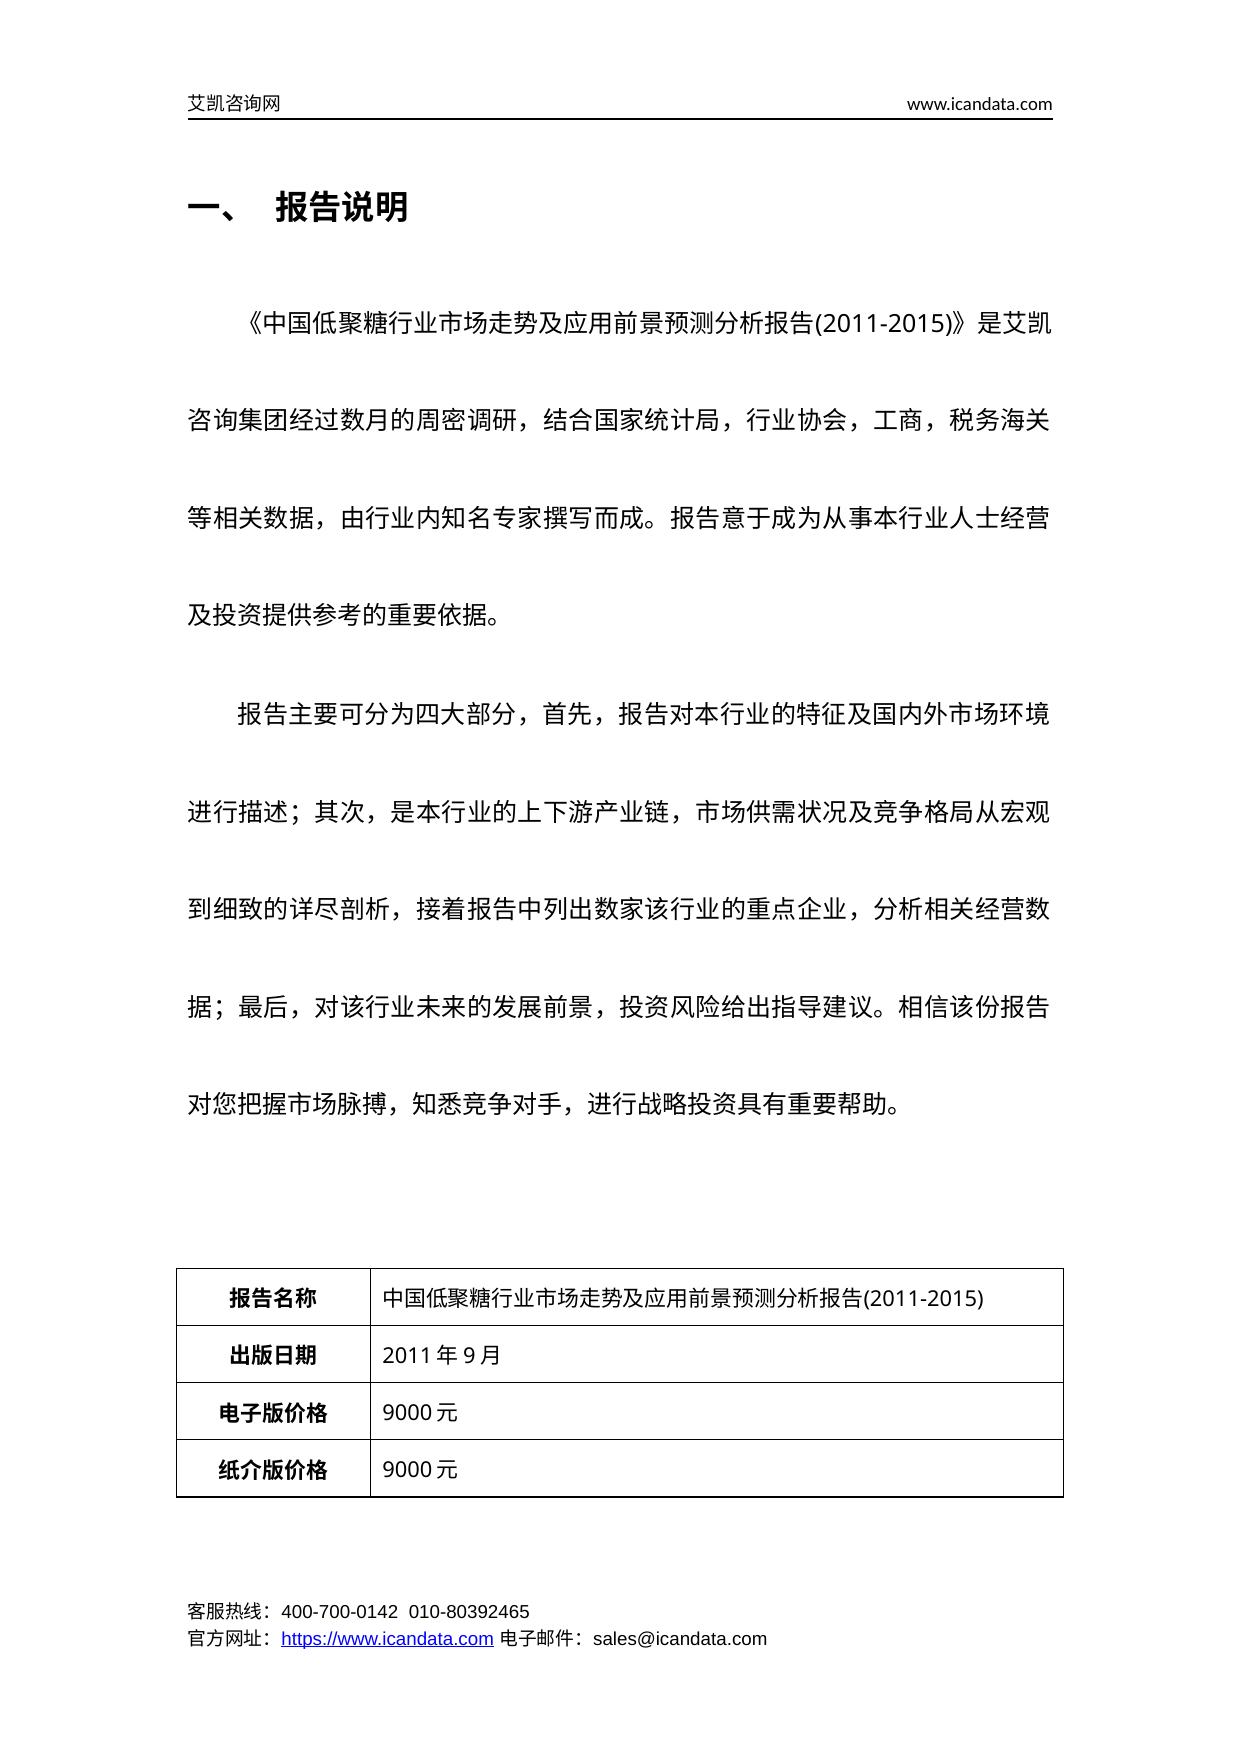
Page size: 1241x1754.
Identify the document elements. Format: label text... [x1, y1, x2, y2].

table_cell 9000元 [371, 1440, 1063, 1496]
table_cell 纸介版价格 [177, 1440, 370, 1496]
table_header 中国低聚糖行业市场走势及应用前景预测分析报告(2011-2015) [371, 1269, 1063, 1325]
table_cell 9000元 [371, 1383, 1063, 1439]
table_cell 出版日期 [177, 1326, 370, 1382]
table_cell 2011年9月 [371, 1326, 1063, 1382]
table_cell 电子版价格 [177, 1383, 370, 1439]
subtitle 报告说明 [187, 172, 1053, 237]
table_header 报告名称 [177, 1269, 370, 1325]
text 报告主要可分为四大部分，首先，报告对本行业的特征及国内外市场环境进行描述；其次，是本行业的上下游产业链，市场供需状况及竞争格局从宏观到细致的详尽剖析，接着报告中列出数家该行业的重点企业，分析相关经营数据；最后，对该行业未来的发展前景，投资风险给出指导建议。相信该份报告对您把握市场脉搏，知悉竞争对手，进行战略投资具有重要帮助。 [187, 681, 1053, 1136]
text 《中国低聚糖行业市场走势及应用前景预测分析报告(2011-2015)》是艾凯咨询集团经过数月的周密调研，结合国家统计局，行业协会，工商，税务海关等相关数据，由行业内知名专家撰写而成。报告意于成为从事本行业人士经营及投资提供参考的重要依据。 [187, 289, 1053, 646]
